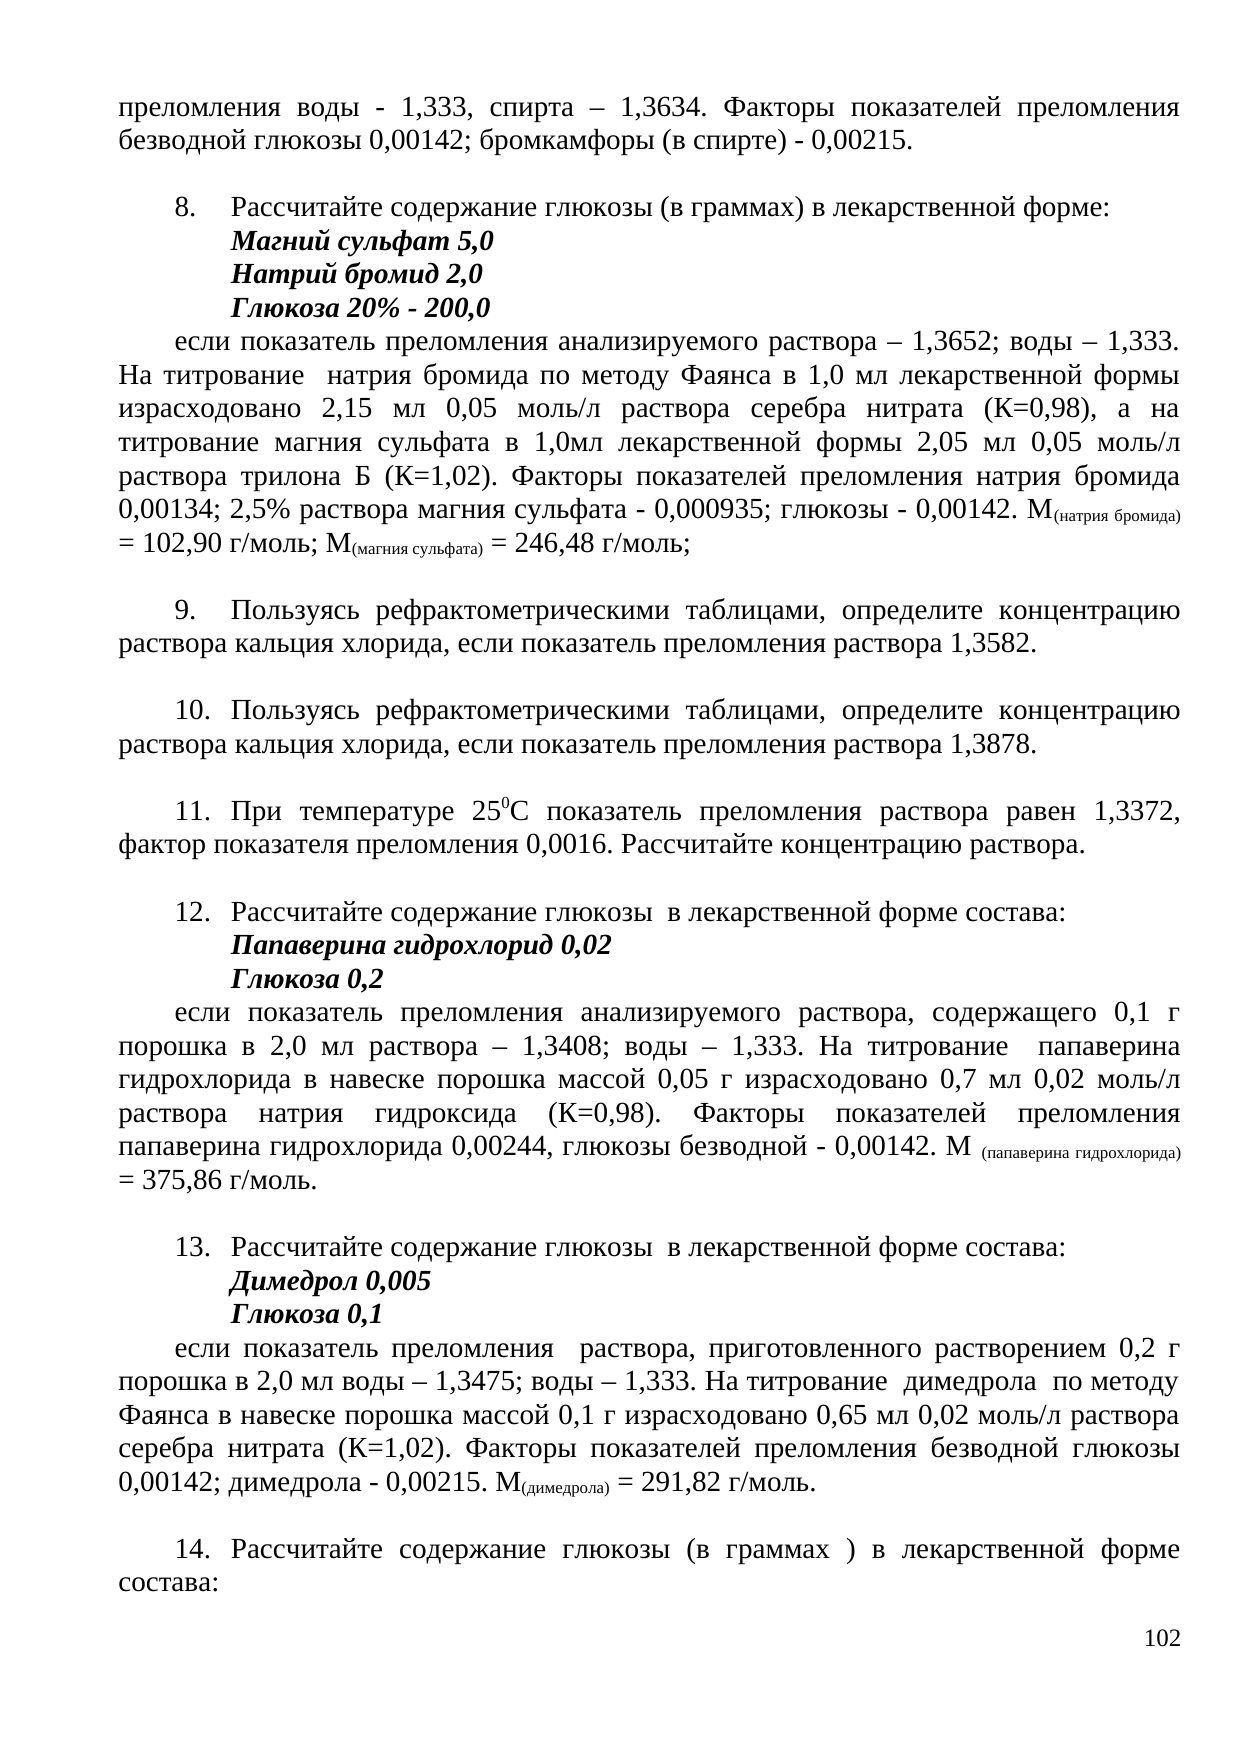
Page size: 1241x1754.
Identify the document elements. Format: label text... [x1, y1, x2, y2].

text Глюкоза 20% - 200,0 [231, 290, 1181, 323]
text Папаверина гидрохлорид 0,02 [231, 927, 1181, 961]
text Магний сульфат 5,0 [231, 223, 1181, 256]
list Рассчитайте содержание глюкозы в лекарственной форме состава: [118, 1229, 1181, 1263]
text Глюкоза 0,2 [231, 961, 1181, 994]
list Пользуясь рефрактометрическими таблицами, определите концентрацию раствора кальция хлорида, если показатель преломления раствора 1,3878. [118, 692, 1181, 759]
text если показатель преломления раствора, приготовленного растворением порошка в 2,0 мл воды – 1,3475; воды – 1,333. На титрование димедрола по методу Фаянса в навеске порошка массой израсходовано 0,65 мл 0,02 моль/л раствора серебра нитрата (К=1,02). Факторы показателей преломления безводной глюкозы 0,00142; димедрола - 0,00215. М(димедрола) = 291,82 г/моль. [118, 1330, 1181, 1497]
text Димедрол 0,005 [231, 1263, 1181, 1296]
text Глюкоза 0,1 [231, 1296, 1181, 1330]
text Натрий бромид 2,0 [231, 256, 1181, 290]
list Рассчитайте содержание глюкозы в лекарственной форме состава: [118, 894, 1181, 927]
list При температуре 250С показатель преломления раствора равен 1,3372, фактор показателя преломления 0,0016. Рассчитайте концентрацию раствора. [118, 793, 1181, 860]
list Пользуясь рефрактометрическими таблицами, определите концентрацию раствора кальция хлорида, если показатель преломления раствора 1,3582. [118, 592, 1181, 659]
text если показатель преломления анализируемого раствора – 1,3652; воды – 1,333. На титрование натрия бромида по методу Фаянса в 1,0 мл лекарственной формы израсходовано 2,15 мл 0,05 моль/л раствора серебра нитрата (К=0,98), а на титрование магния сульфата в 1,0мл лекарственной формы 2,05 мл 0,05 моль/л раствора трилона Б (К=1,02). Факторы показателей преломления натрия бромида 0,00134; 2,5% раствора магния сульфата - 0,000935; глюкозы - 0,00142. М(натрия бромида) = 102,90 г/моль; М(магния сульфата) = 246,48 г/моль; [118, 323, 1181, 558]
list Рассчитайте содержание глюкозы (в граммах ) в лекарственной форме состава: [118, 1531, 1181, 1598]
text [118, 89, 1181, 156]
text если показатель преломления анализируемого раствора, содержащего порошка в 2,0 мл раствора – 1,3408; воды – 1,333. На титрование папаверина гидрохлорида в навеске порошка массой израсходовано 0,7 мл 0,02 моль/л раствора натрия гидроксида (К=0,98). Факторы показателей преломления папаверина гидрохлорида 0,00244, глюкозы безводной - 0,00142. М (папаверина гидрохлорида) = 375,86 г/моль. [118, 994, 1181, 1196]
list Рассчитайте содержание глюкозы (в граммах) в лекарственной форме: [118, 189, 1181, 223]
